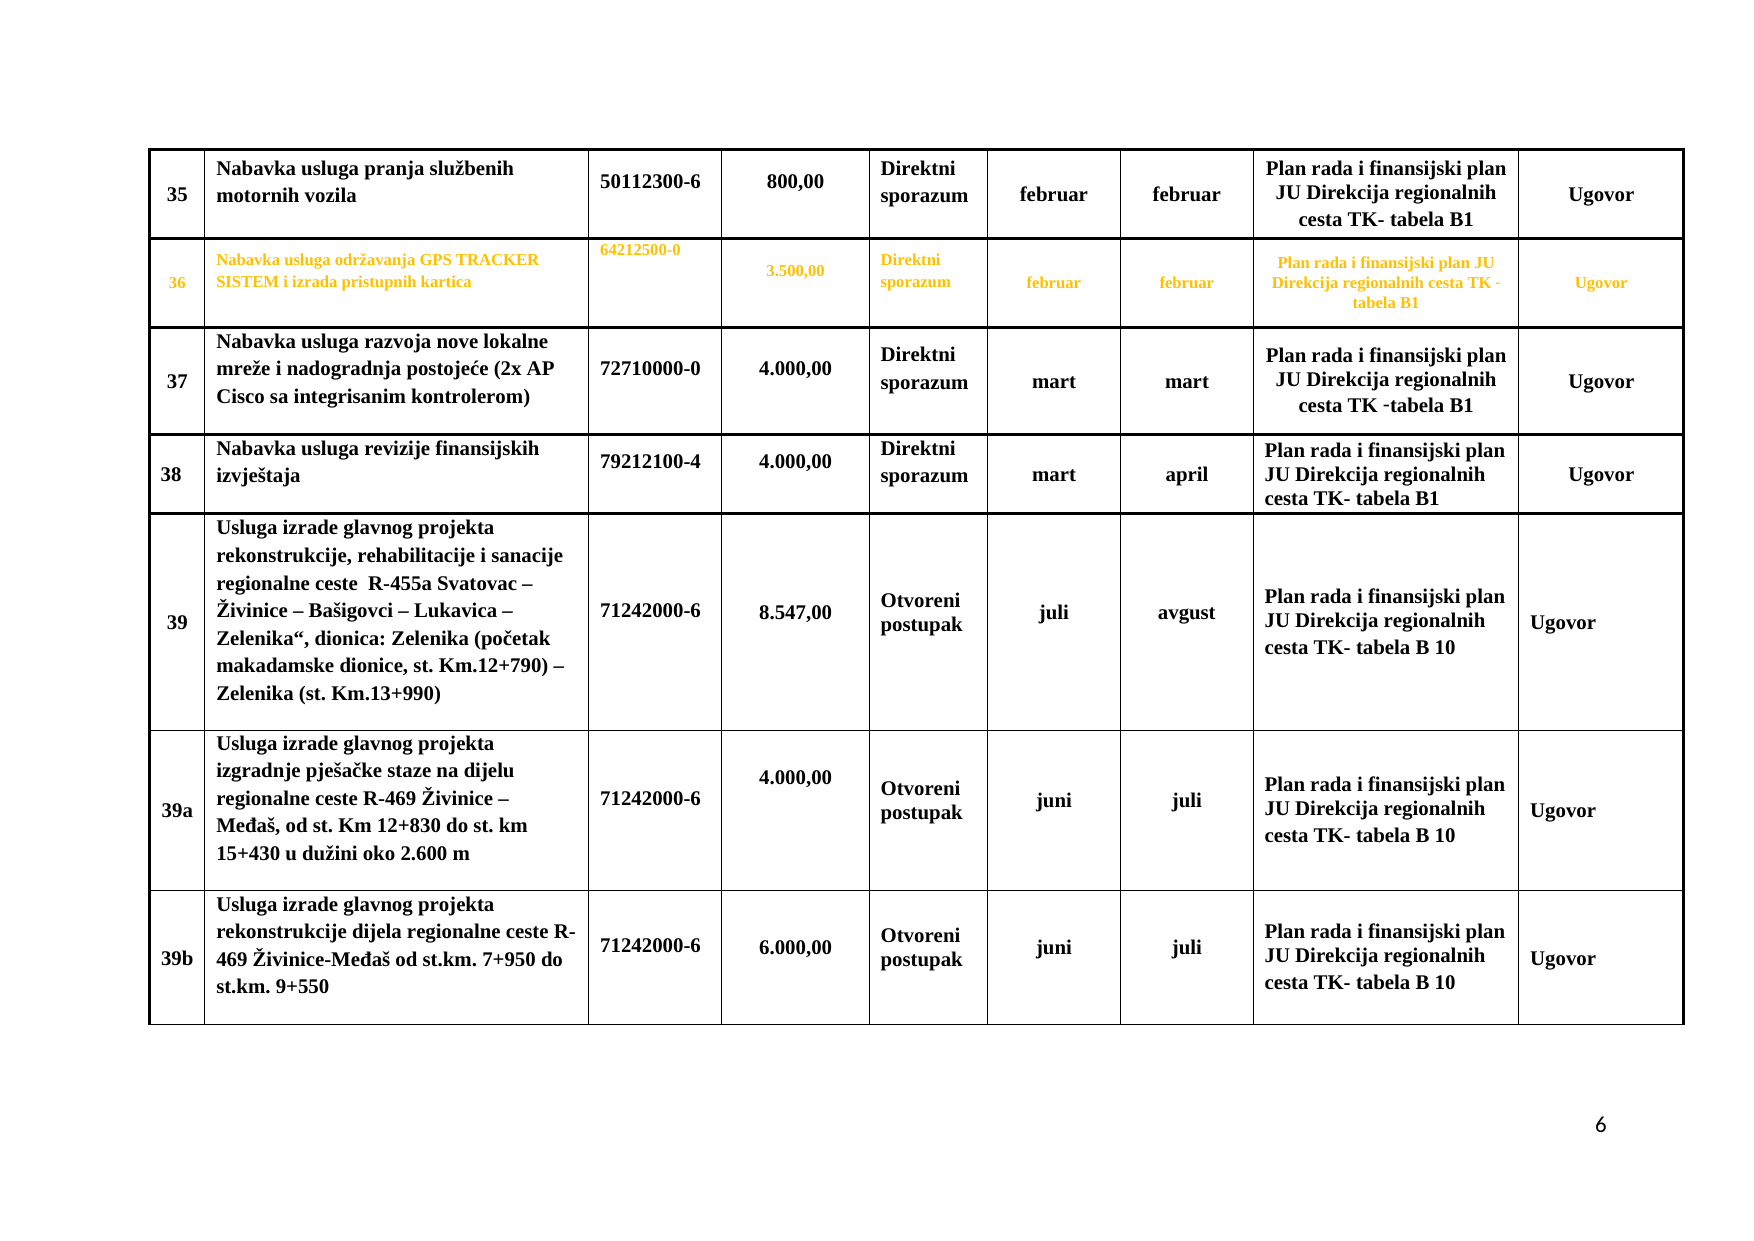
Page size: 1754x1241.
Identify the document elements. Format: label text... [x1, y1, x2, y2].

table_cell 4.000,00 [722, 436, 869, 512]
table_cell 6.000,00 [722, 891, 869, 1024]
table_cell 4.000,00 [722, 329, 869, 433]
table_cell Plan rada i finansijski plan JU Direkcija regionalnih cesta TK -tabela B1 [1254, 240, 1518, 326]
table_cell avgust [1121, 515, 1253, 729]
table_cell Ugovor [1519, 436, 1682, 512]
table_cell 71242000-6 [589, 731, 721, 890]
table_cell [1254, 151, 1518, 237]
table_cell Direktni sporazum [870, 240, 987, 326]
table_cell 35 [151, 151, 204, 237]
table_cell 4.000,00 [722, 731, 869, 890]
table_cell 8.547,00 [722, 515, 869, 729]
table_cell juni [988, 891, 1120, 1024]
table_cell Ugovor [1519, 240, 1682, 326]
table_cell februar [988, 151, 1120, 237]
table_cell 800,00 [722, 151, 869, 237]
table_cell februar [988, 240, 1120, 326]
table_cell 39 [151, 515, 204, 729]
table_cell Ugovor [1519, 515, 1682, 729]
table_cell 39a [151, 731, 204, 890]
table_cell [1254, 891, 1518, 1024]
table_cell Ugovor [1519, 151, 1682, 237]
table_cell Usluga izrade glavnog projekta rekonstrukcije dijela regionalne ceste R-469 Živinice-Međaš od st.km. 7+950 do st.km. 9+550 [205, 891, 588, 1024]
table_cell Plan rada i finansijski plan JU Direkcija regionalnih cesta TK- tabela B 10 [1254, 515, 1518, 729]
table_cell 3.500,00 [722, 240, 869, 326]
table_cell Nabavka usluga održavanja GPS TRACKER SISTEM i izrada pristupnih kartica [205, 240, 588, 326]
table_cell mart [988, 436, 1120, 512]
table_cell Ugovor [1519, 891, 1682, 1024]
table_cell Direktni sporazum [870, 436, 987, 512]
table_cell Nabavka usluga revizije finansijskih izvještaja [205, 436, 588, 512]
table_cell juli [988, 515, 1120, 729]
table_cell 50112300-6 [589, 151, 721, 237]
table_cell juni [988, 731, 1120, 890]
table_cell Plan rada i finansijski plan JU Direkcija regionalnih cesta TK- tabela B1 [1254, 436, 1518, 512]
table_cell februar [1121, 151, 1253, 237]
table_cell april [1121, 436, 1253, 512]
table_cell 38 [151, 436, 204, 512]
table_cell 79212100-4 [589, 436, 721, 512]
table_cell Otvoreni postupak [870, 515, 987, 729]
table_cell Otvoreni postupak [870, 891, 987, 1024]
table_cell februar [1121, 240, 1253, 326]
table_cell 39b [151, 891, 204, 1024]
table_cell Nabavka usluga pranja službenih motornih vozila [205, 151, 588, 237]
table_cell 37 [151, 329, 204, 433]
table_cell Ugovor [1519, 731, 1682, 890]
table_cell 36 [151, 240, 204, 326]
table_cell Direktni sporazum [870, 329, 987, 433]
table_cell juli [1121, 891, 1253, 1024]
table_cell Usluga izrade glavnog projekta izgradnje pješačke staze na dijelu regionalne ceste R-469 Živinice – Međaš, od st. Km 12+830 do st. km 15+430 u dužini oko 2.600 m [205, 731, 588, 890]
table_cell Direktni sporazum [870, 151, 987, 237]
table_cell 64212500-0 [589, 240, 721, 326]
table_cell 71242000-6 [589, 515, 721, 729]
table_cell juli [1121, 731, 1253, 890]
table_cell Ugovor [1519, 329, 1682, 433]
table_cell Nabavka usluga razvoja nove lokalne mreže i nadogradnja postojeće (2x AP Cisco sa integrisanim kontrolerom) [205, 329, 588, 433]
table_cell Otvoreni postupak [870, 731, 987, 890]
table_cell mart [988, 329, 1120, 433]
table_cell 71242000-6 [589, 891, 721, 1024]
table_cell 72710000-0 [589, 329, 721, 433]
table_cell Plan rada i finansijski plan JU Direkcija regionalnih cesta TK- tabela B 10 [1254, 731, 1518, 890]
table_cell Plan rada i finansijski plan JU Direkcija regionalnih cesta TK -tabela B1 [1254, 329, 1518, 433]
table_cell mart [1121, 329, 1253, 433]
table_cell Usluga izrade glavnog projekta rekonstrukcije, rehabilitacije i sanacije regionalne ceste R-455a Svatovac – Živinice – Bašigovci – Lukavica – Zelenika“, dionica: Zelenika (početak makadamske dionice, st. Km.12+790) – Zelenika (st. Km.13+990) [205, 515, 588, 729]
